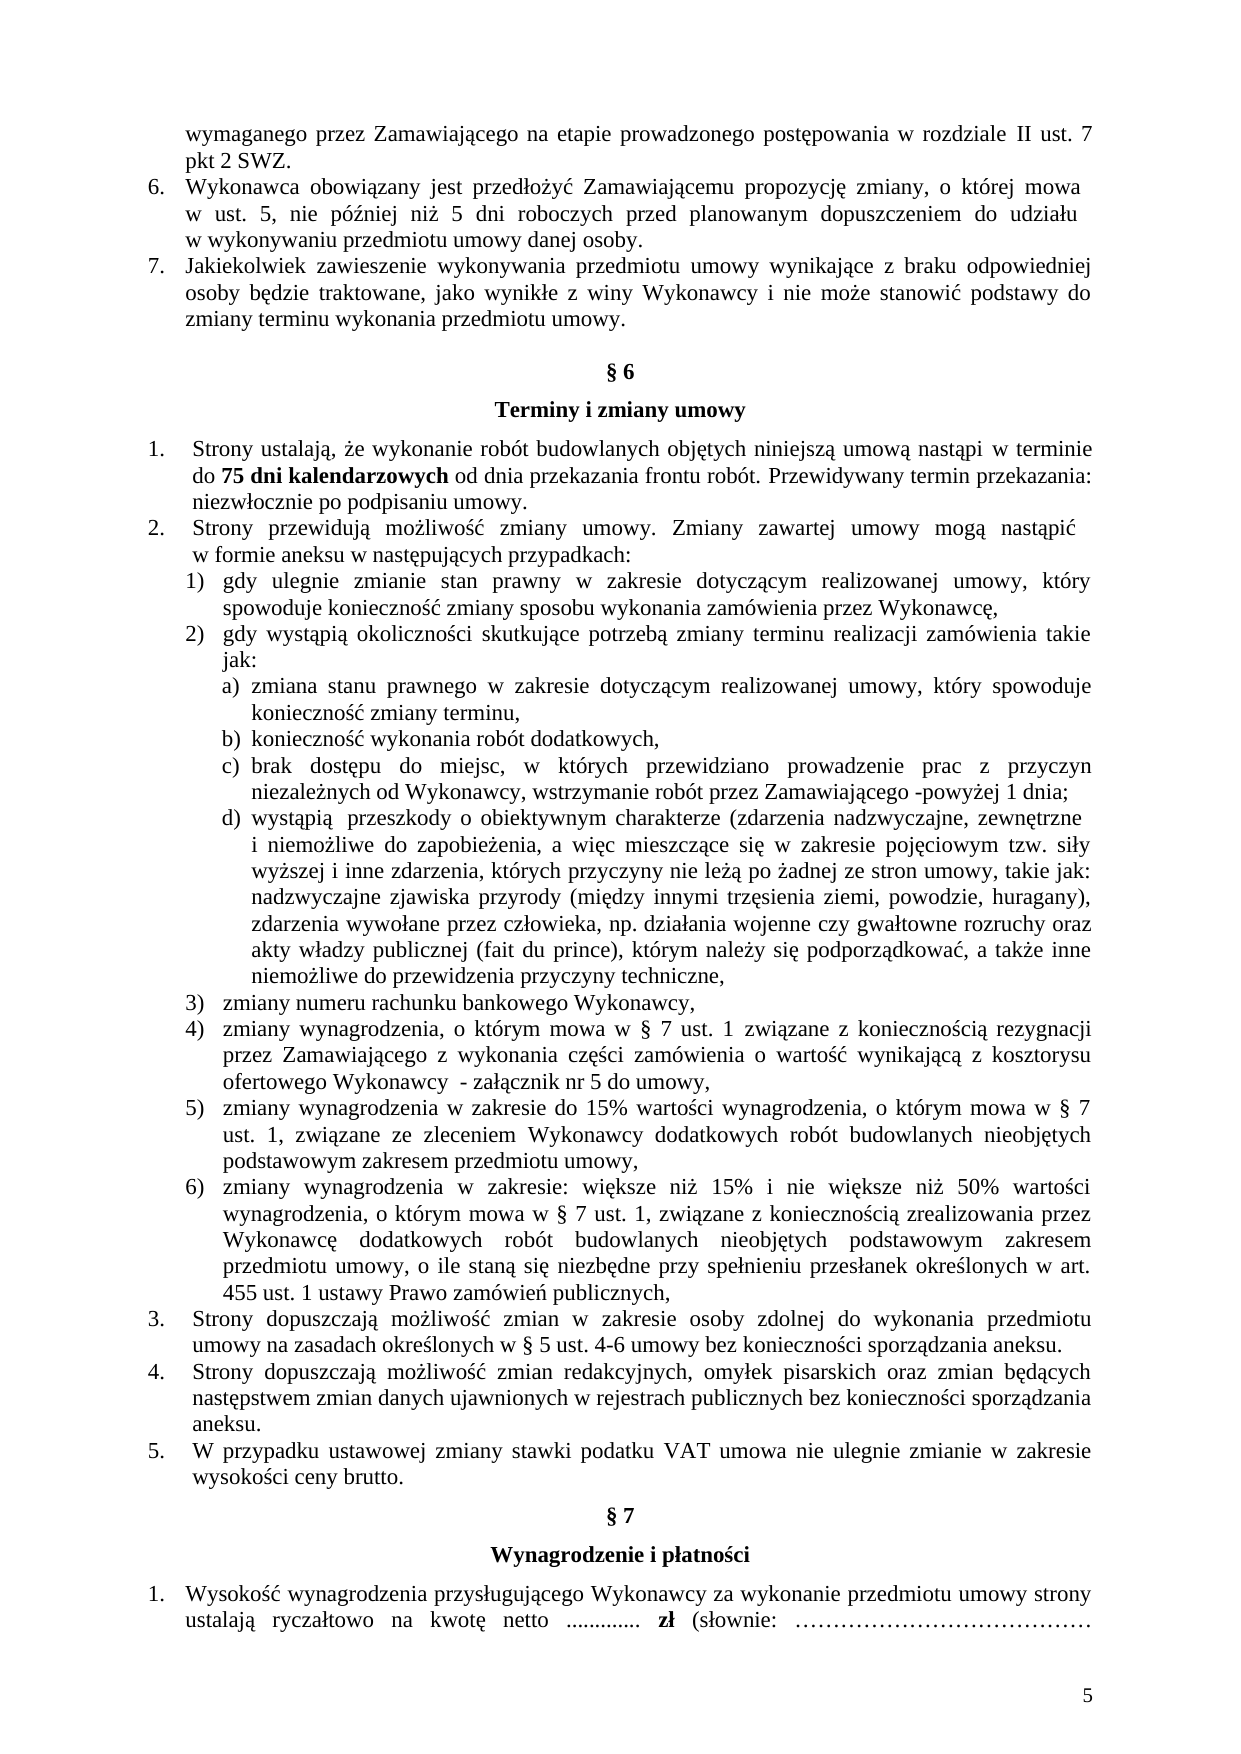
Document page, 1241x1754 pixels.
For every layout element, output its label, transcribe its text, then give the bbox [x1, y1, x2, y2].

list zmiana stanu prawnego w zakresie dotyczącym realizowanej umowy, który spowoduje konieczność zmiany terminu, [222, 673, 1092, 725]
text § 6 [148, 358, 1092, 384]
list Jakiekolwiek zawieszenie wykonywania przedmiotu umowy wynikające z braku odpowiedniej osoby będzie traktowane, jako wynikłe z winy Wykonawcy i nie może stanowić podstawy do zmiany terminu wykonania przedmiotu umowy. [148, 252, 1092, 331]
text Wynagrodzenie i płatności [148, 1541, 1092, 1567]
list zmiany wynagrodzenia, o którym mowa w § 7 ust. 1 związane z koniecznością rezygnacji przez Zamawiającego z wykonania części zamówienia o wartość wynikającą z kosztorysu ofertowego Wykonawcy - załącznik nr 5 do umowy, [185, 1015, 1092, 1094]
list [148, 1580, 1092, 1632]
list Strony ustalają, że wykonanie robót budowlanych objętych niniejszą umową nastąpi w terminie do 75 dni kalendarzowych od dnia przekazania frontu robót. Przewidywany termin przekazania: niezwłocznie po podpisaniu umowy. [148, 435, 1092, 514]
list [148, 118, 1092, 173]
list zmiany wynagrodzenia w zakresie do 15% wartości wynagrodzenia, o którym mowa w § 7 ust. 1, związane ze zleceniem Wykonawcy dodatkowych robót budowlanych nieobjętych podstawowym zakresem przedmiotu umowy, [185, 1094, 1092, 1173]
list wystąpią przeszkody o obiektywnym charakterze (zdarzenia nadzwyczajne, zewnętrzne i niemożliwe do zapobieżenia, a więc mieszczące się w zakresie pojęciowym tzw. siły wyższej i inne zdarzenia, których przyczyny nie leżą po żadnej ze stron umowy, takie jak: nadzwyczajne zjawiska przyrody (między innymi trzęsienia ziemi, powodzie, huragany), zdarzenia wywołane przez człowieka, np. działania wojenne czy gwałtowne rozruchy oraz akty władzy publicznej (fait du prince), którym należy się podporządkować, a także inne niemożliwe do przewidzenia przyczyny techniczne, [222, 804, 1092, 989]
list Strony przewidują możliwość zmiany umowy. Zmiany zawartej umowy mogą nastąpić w formie aneksu w następujących przypadkach: [148, 514, 1092, 567]
list Strony dopuszczają możliwość zmian w zakresie osoby zdolnej do wykonania przedmiotu umowy na zasadach określonych w § 5 ust. 4-6 umowy bez konieczności sporządzania aneksu. [148, 1305, 1092, 1358]
text § 7 [148, 1502, 1092, 1528]
list gdy ulegnie zmianie stan prawny w zakresie dotyczącym realizowanej umowy, który spowoduje konieczność zmiany sposobu wykonania zamówienia przez Wykonawcę, [185, 567, 1092, 620]
list gdy wystąpią okoliczności skutkujące potrzebą zmiany terminu realizacji zamówienia takie jak: [185, 620, 1092, 673]
list Wykonawca obowiązany jest przedłożyć Zamawiającemu propozycję zmiany, o której mowa w ust. 5, nie później niż 5 dni roboczych przed planowanym dopuszczeniem do udziału w wykonywaniu przedmiotu umowy danej osoby. [148, 173, 1092, 252]
list zmiany wynagrodzenia w zakresie: większe niż 15% i nie większe niż 50% wartości wynagrodzenia, o którym mowa w § 7 ust. 1, związane z koniecznością zrealizowania przez Wykonawcę dodatkowych robót budowlanych nieobjętych podstawowym zakresem przedmiotu umowy, o ile staną się niezbędne przy spełnieniu przesłanek określonych w art. 455 ust. 1 ustawy Prawo zamówień publicznych, [185, 1173, 1092, 1305]
list konieczność wykonania robót dodatkowych, [222, 725, 1092, 752]
list W przypadku ustawowej zmiany stawki podatku VAT umowa nie ulegnie zmianie w zakresie wysokości ceny brutto. [148, 1437, 1092, 1489]
list brak dostępu do miejsc, w których przewidziano prowadzenie prac z przyczyn niezależnych od Wykonawcy, wstrzymanie robót przez Zamawiającego -powyżej 1 dnia; [222, 752, 1092, 804]
list zmiany numeru rachunku bankowego Wykonawcy, [185, 989, 1092, 1015]
list Strony dopuszczają możliwość zmian redakcyjnych, omyłek pisarskich oraz zmian będących następstwem zmian danych ujawnionych w rejestrach publicznych bez konieczności sporządzania aneksu. [148, 1358, 1092, 1437]
text Terminy i zmiany umowy [148, 397, 1092, 423]
